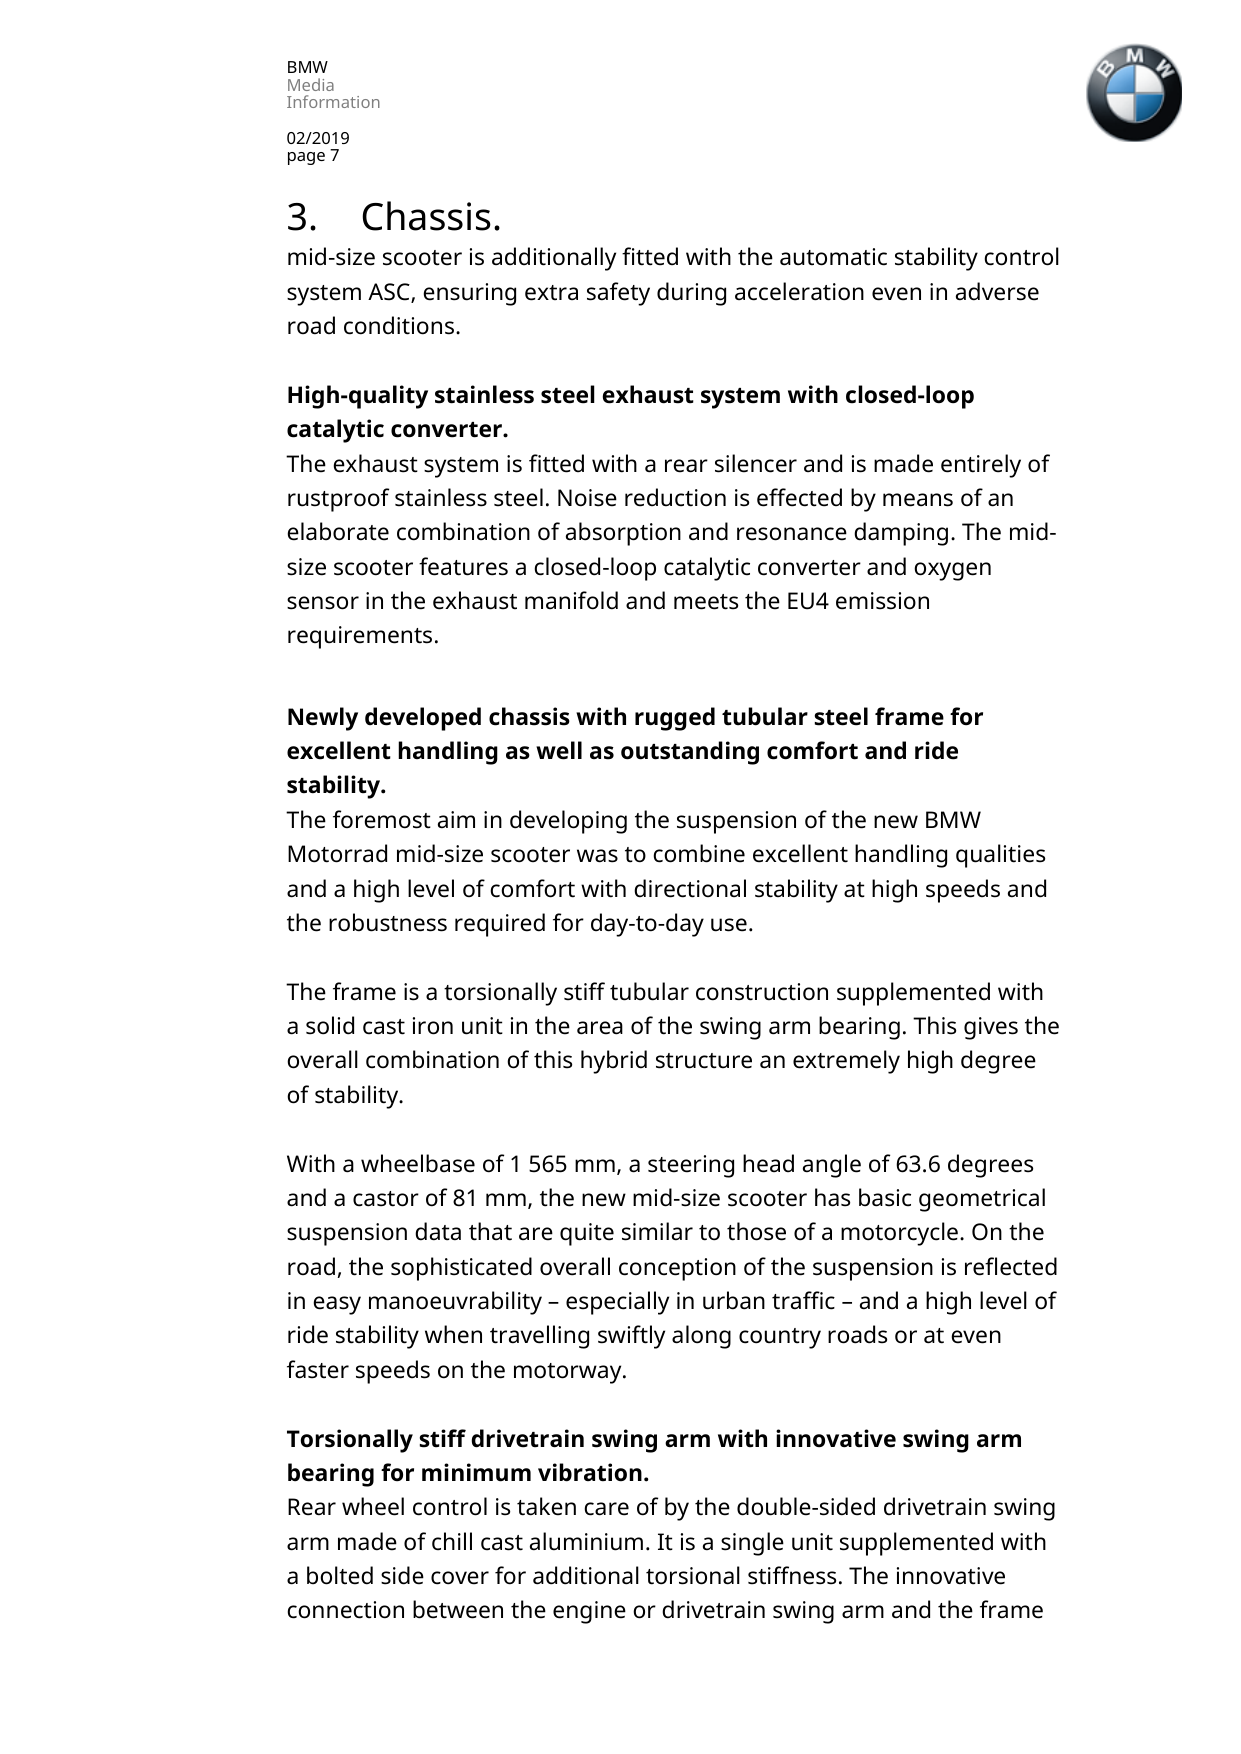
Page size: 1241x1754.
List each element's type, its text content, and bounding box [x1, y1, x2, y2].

text The frame is a torsionally stiff tubular construction supplemented with a solid cast iron unit in the area of the swing arm bearing. This gives the overall combination of this hybrid structure an extremely high degree of stability. [286, 973, 1063, 1110]
text The exhaust system is fitted with a rear silencer and is made entirely of rustproof stainless steel. Noise reduction is effected by means of an elaborate combination of absorption and resonance damping. The mid-size scooter features a closed-loop catalytic converter and oxygen sensor in the exhaust manifold and meets the EU4 emission requirements. [286, 444, 1063, 651]
text High-quality stainless steel exhaust system with closed-loop catalytic converter. [286, 376, 1063, 444]
text Torsionally stiff drivetrain swing arm with innovative swing arm bearing for minimum vibration. [286, 1419, 1063, 1488]
text Newly developed chassis with rugged tubular steel frame for excellent handling as well as outstanding comfort and ride stability. [286, 698, 1063, 801]
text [286, 1488, 1063, 1626]
text 3. Chassis. [286, 200, 512, 238]
text The foremost aim in developing the suspension of the new BMW Motorrad mid-size scooter was to combine excellent handling qualities and a high level of comfort with directional stability at high speeds and the robustness required for day-to-day use. [286, 801, 1063, 938]
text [286, 200, 1063, 341]
picture [1085, 43, 1181, 140]
text With a wheelbase of 1 565 mm, a steering head angle of 63.6 degrees and a castor of 81 mm, the new mid-size scooter has basic geometrical suspension data that are quite similar to those of a motorcycle. On the road, the sophisticated overall conception of the suspension is reflected in easy manoeuvrability – especially in urban traffic – and a high level of ride stability when travelling swiftly along country roads or at even faster speeds on the motorway. [286, 1144, 1063, 1385]
